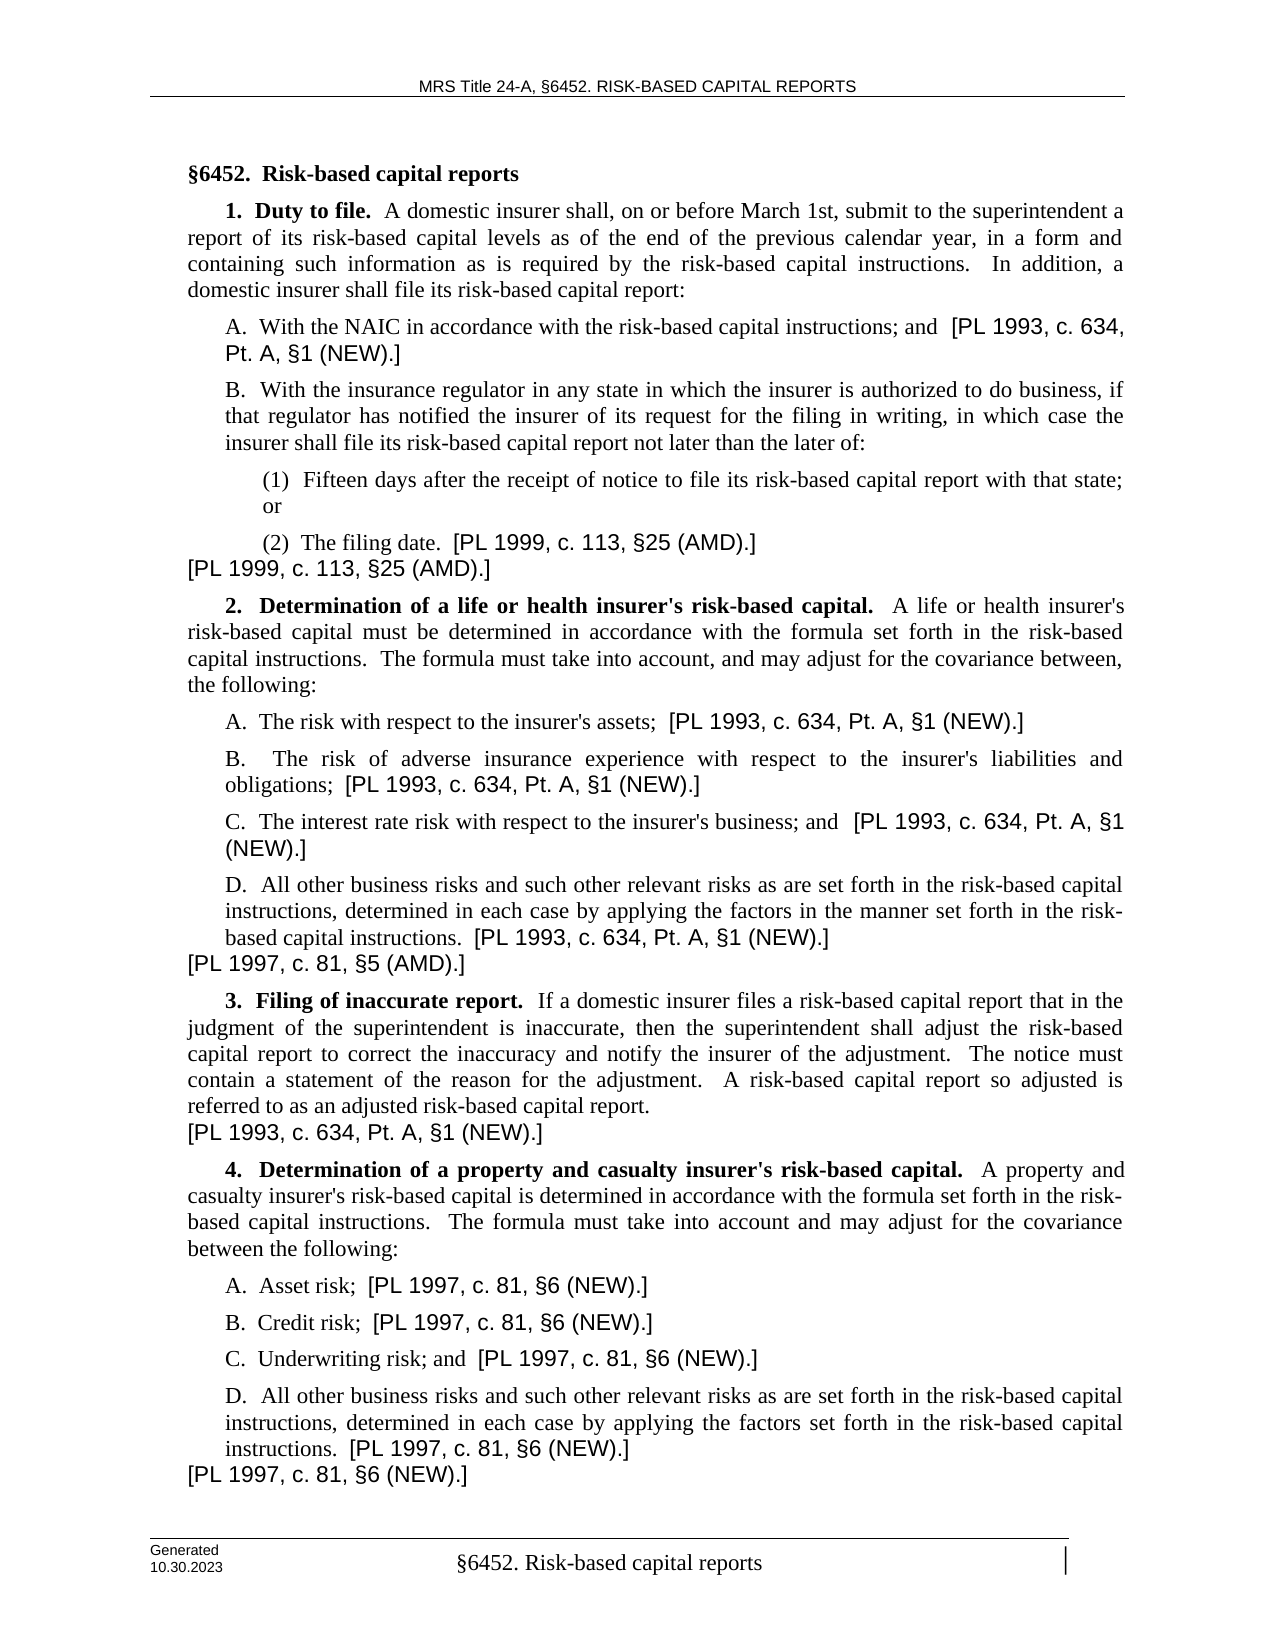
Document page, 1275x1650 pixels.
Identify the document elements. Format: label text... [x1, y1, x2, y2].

text A. Asset risk; [PL 1997, c. 81, §6 (NEW).] [225, 1272, 1125, 1298]
text 2. Determination of a life or health insurer's risk-based capital. A life or health insurer's risk-based capital must be determined in accordance with the formula set forth in the risk-based capital instructions. The formula must take into account, and may adjust for the covariance between, the following: [187, 592, 1125, 697]
text [PL 1993, c. 634, Pt. A, §1 (NEW).] [187, 1119, 1125, 1145]
text [PL 1999, c. 113, §25 (AMD).] [187, 555, 1125, 582]
text [PL 1997, c. 81, §6 (NEW).] [187, 1461, 1125, 1488]
text (1) Fifteen days after the receipt of notice to file its risk-based capital report with that state; or [262, 466, 1125, 518]
text §6452. Risk-based capital reports [187, 160, 1125, 187]
text B. Credit risk; [PL 1997, c. 81, §6 (NEW).] [225, 1308, 1125, 1335]
text B. The risk of adverse insurance experience with respect to the insurer's liabilities and obligations; [PL 1993, c. 634, Pt. A, §1 (NEW).] [225, 745, 1125, 798]
text A. The risk with respect to the insurer's assets; [PL 1993, c. 634, Pt. A, §1 (NEW).] [225, 708, 1125, 734]
text B. With the insurance regulator in any state in which the insurer is authorized to do business, if that regulator has notified the insurer of its request for the filing in writing, in which case the insurer shall file its risk-based capital report not later than the later of: [225, 376, 1125, 455]
text D. All other business risks and such other relevant risks as are set forth in the risk-based capital instructions, determined in each case by applying the factors in the manner set forth in the risk-based capital instructions. [PL 1993, c. 634, Pt. A, §1 (NEW).] [225, 871, 1125, 950]
text 3. Filing of inaccurate report. If a domestic insurer files a risk-based capital report that in the judgment of the superintendent is inaccurate, then the superintendent shall adjust the risk-based capital report to correct the inaccuracy and notify the insurer of the adjustment. The notice must contain a statement of the reason for the adjustment. A risk-based capital report so adjusted is referred to as an adjusted risk-based capital report. [187, 987, 1125, 1119]
text [PL 1997, c. 81, §5 (AMD).] [187, 950, 1125, 977]
text 1. Duty to file. A domestic insurer shall, on or before March 1st, submit to the superintendent a report of its risk-based capital levels as of the end of the previous calendar year, in a form and containing such information as is required by the risk-based capital instructions. In addition, a domestic insurer shall file its risk-based capital report: [187, 197, 1125, 303]
text 4. Determination of a property and casualty insurer's risk-based capital. A property and casualty insurer's risk-based capital is determined in accordance with the formula set forth in the risk-based capital instructions. The formula must take into account and may adjust for the covariance between the following: [187, 1156, 1125, 1261]
text C. Underwriting risk; and [PL 1997, c. 81, §6 (NEW).] [225, 1345, 1125, 1372]
text D. All other business risks and such other relevant risks as are set forth in the risk-based capital instructions, determined in each case by applying the factors set forth in the risk-based capital instructions. [PL 1997, c. 81, §6 (NEW).] [225, 1382, 1125, 1461]
text A. With the NAIC in accordance with the risk-based capital instructions; and [PL 1993, c. 634, Pt. A, §1 (NEW).] [225, 313, 1125, 366]
text C. The interest rate risk with respect to the insurer's business; and [PL 1993, c. 634, Pt. A, §1 (NEW).] [225, 808, 1125, 861]
text (2) The filing date. [PL 1999, c. 113, §25 (AMD).] [262, 529, 1125, 555]
